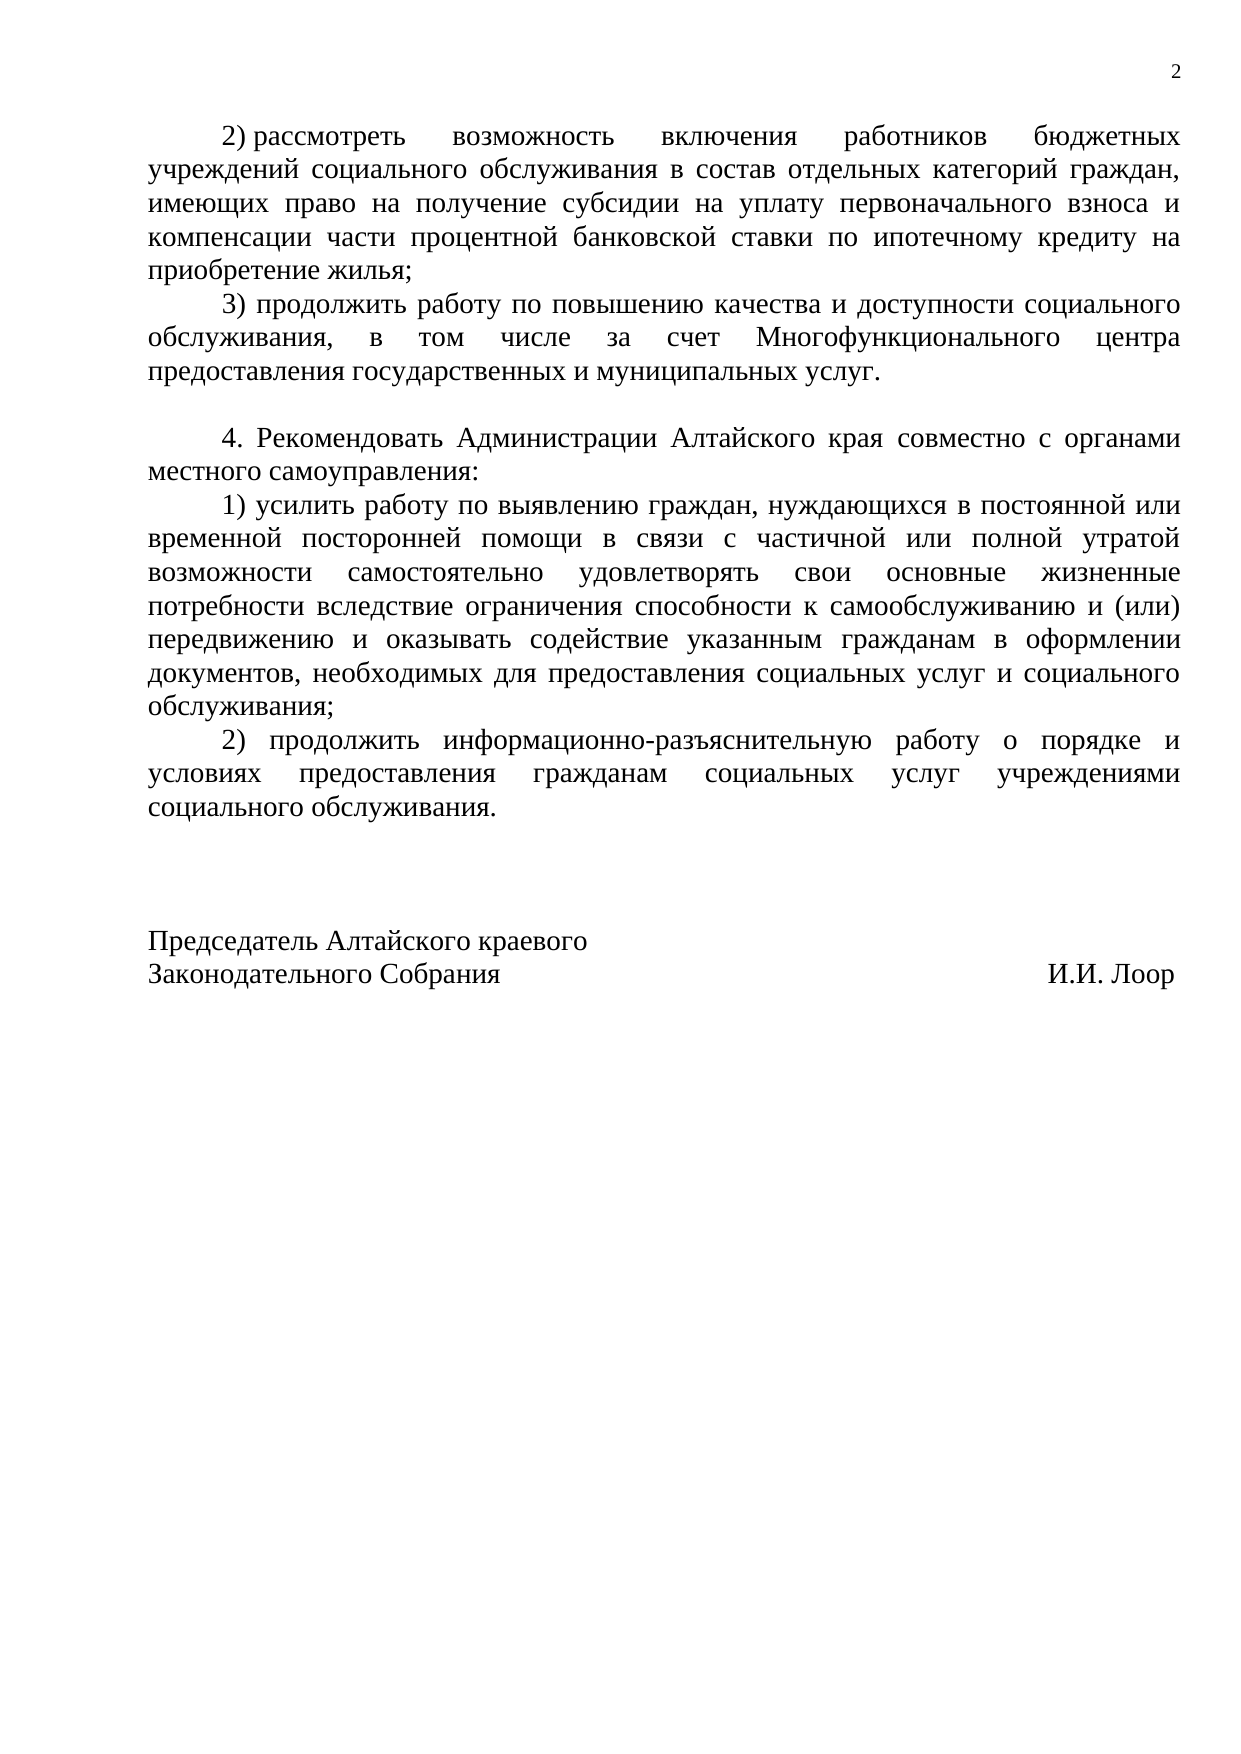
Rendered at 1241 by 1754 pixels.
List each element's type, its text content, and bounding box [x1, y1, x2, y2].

text 1) усилить работу по выявлению граждан, нуждающихся в постоянной или временной посторонней помощи в связи с частичной или полной утратой возможности самостоятельно удовлетворять свои основные жизненные потребности вследствие ограничения способности к самообслуживанию и (или) передвижению и оказывать содействие указанным гражданам в оформлении документов, необходимых для предоставления социальных услуг и социального обслуживания; [148, 487, 1181, 722]
text 2) рассмотреть возможность включения работников бюджетных учреждений социального обслуживания в состав отдельных категорий граждан, имеющих право на получение субсидии на уплату первоначального взноса и компенсации части процентной банковской ставки по ипотечному кредиту на приобретение жилья; [148, 118, 1181, 286]
text 3) продолжить работу по повышению качества и доступности социального обслуживания, в том числе за счет Многофункционального центра предоставления государственных и муниципальных услуг. [148, 286, 1181, 386]
text Законодательного Собрания И.И. Лоор [148, 957, 1181, 990]
text 4. Рекомендовать Администрации Алтайского края совместно с органами местного самоуправления: [148, 420, 1181, 487]
text Председатель Алтайского краевого [148, 923, 1181, 957]
text 2) продолжить информационно-разъяснительную работу о порядке и условиях предоставления гражданам социальных услуг учреждениями социального обслуживания. [148, 722, 1181, 822]
